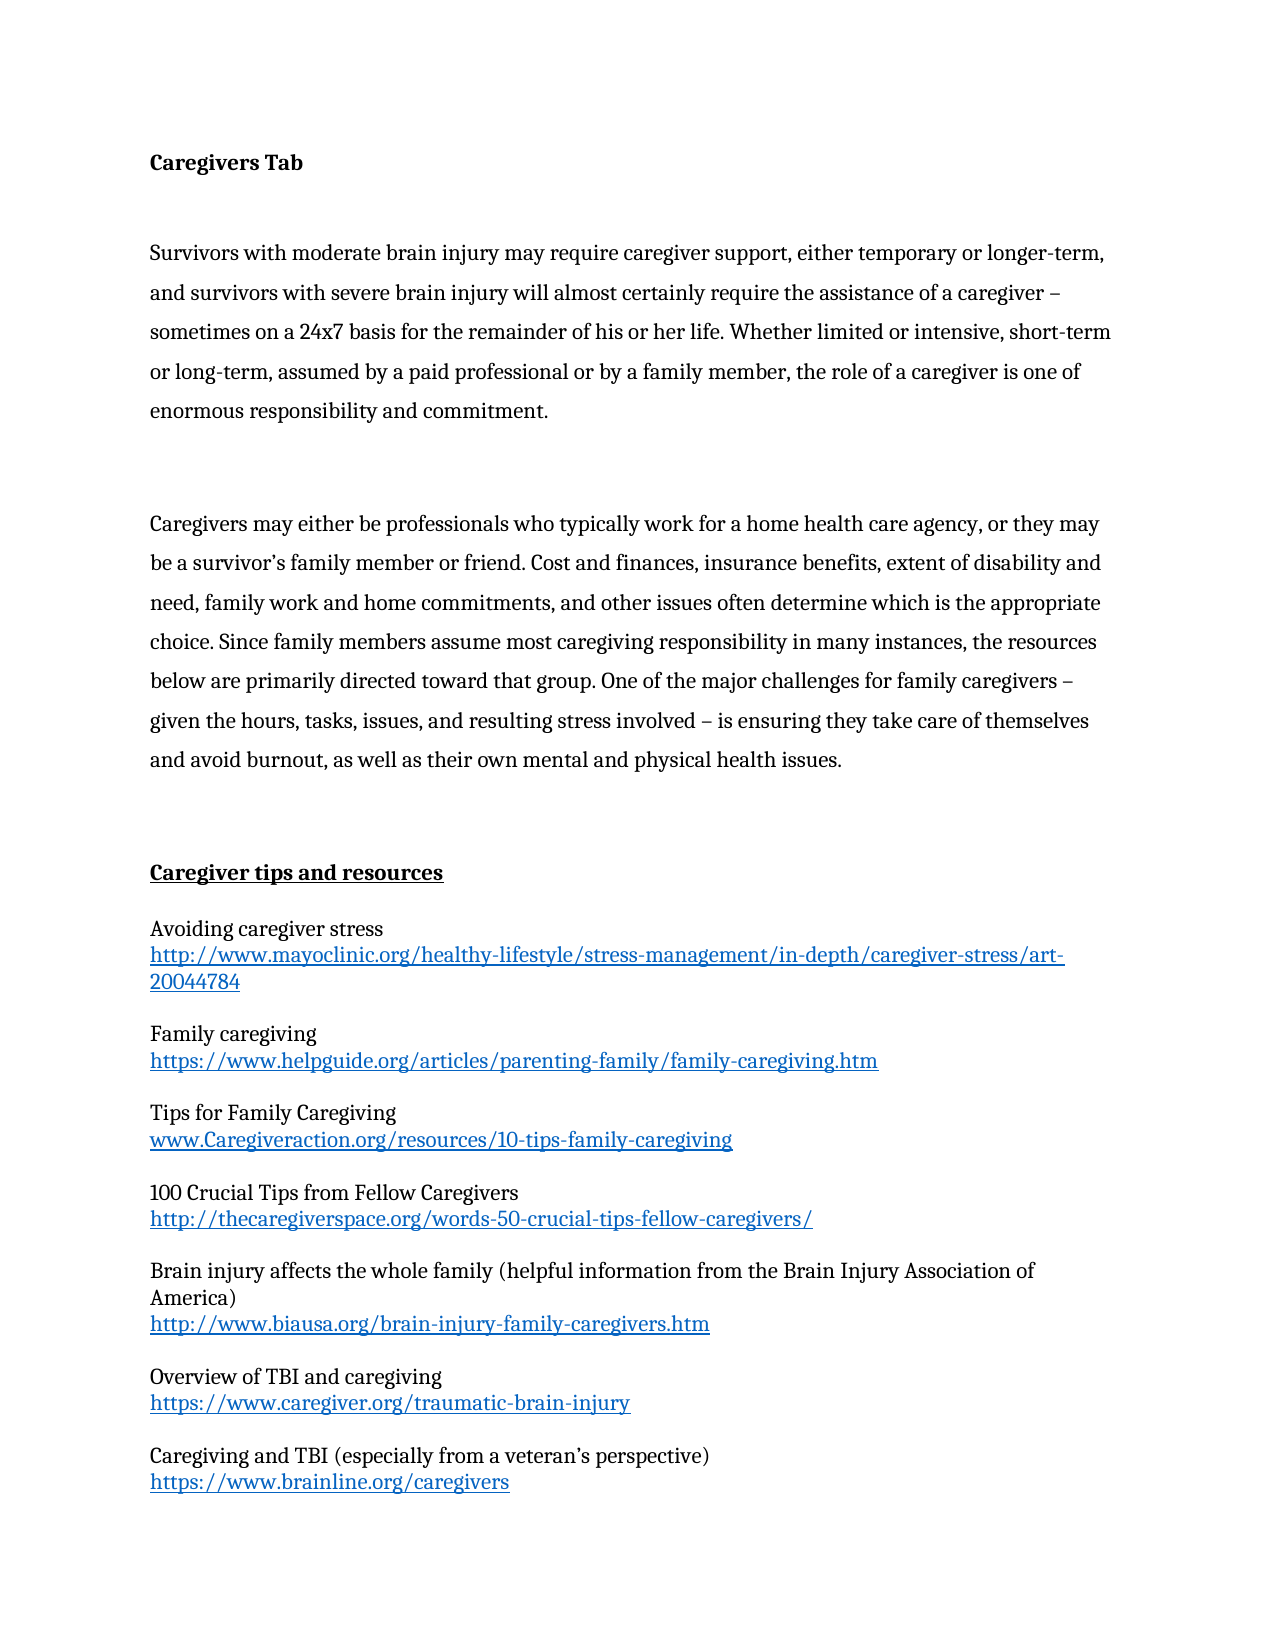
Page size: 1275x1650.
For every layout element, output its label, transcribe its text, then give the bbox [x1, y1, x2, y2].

text Caregivers Tab [150, 150, 1125, 176]
text www.Caregiveraction.org/resources/10-tips-family-caregiving [150, 1127, 1125, 1153]
text Avoiding caregiver stress [150, 916, 1125, 942]
text Caregiving and TBI (especially from a veteran’s perspective) [150, 1443, 1125, 1469]
text http://thecaregiverspace.org/words-50-crucial-tips-fellow-caregivers/ [150, 1206, 1125, 1232]
text https://www.brainline.org/caregivers [150, 1469, 1125, 1496]
text https://www.helpguide.org/articles/parenting-family/family-caregiving.htm [150, 1047, 1125, 1074]
text Caregiver tips and resources [150, 859, 1125, 886]
text Survivors with moderate brain injury may require caregiver support, either temporary or longer-term, and survivors with severe brain injury will almost certainly require the assistance of a caregiver – sometimes on a 24x7 basis for the remainder of his or her life. Whether limited or intensive, short-term or long-term, assumed by a paid professional or by a family member, the role of a caregiver is one of enormous responsibility and commitment. [150, 240, 1125, 424]
text https://www.caregiver.org/traumatic-brain-injury [150, 1390, 1125, 1416]
text Family caregiving [150, 1021, 1125, 1047]
text Caregivers may either be professionals who typically work for a home health care agency, or they may be a survivor’s family member or friend. Cost and finances, insurance benefits, extent of disability and need, family work and home commitments, and other issues often determine which is the appropriate choice. Since family members assume most caregiving responsibility in many instances, the resources below are primarily directed toward that group. One of the major challenges for family caregivers – given the hours, tasks, issues, and resulting stress involved – is ensuring they take care of themselves and avoid burnout, as well as their own mental and physical health issues. [150, 510, 1125, 774]
text Tips for Family Caregiving [150, 1100, 1125, 1127]
text 100 Crucial Tips from Fellow Caregivers [150, 1179, 1125, 1206]
text Overview of TBI and caregiving [150, 1364, 1125, 1390]
text http://www.biausa.org/brain-injury-family-caregivers.htm [150, 1311, 1125, 1337]
text Brain injury affects the whole family (helpful information from the Brain Injury Association of America) [150, 1258, 1125, 1311]
text http://www.mayoclinic.org/healthy-lifestyle/stress-management/in-depth/caregiver-stress/art-20044784 [150, 942, 1125, 995]
